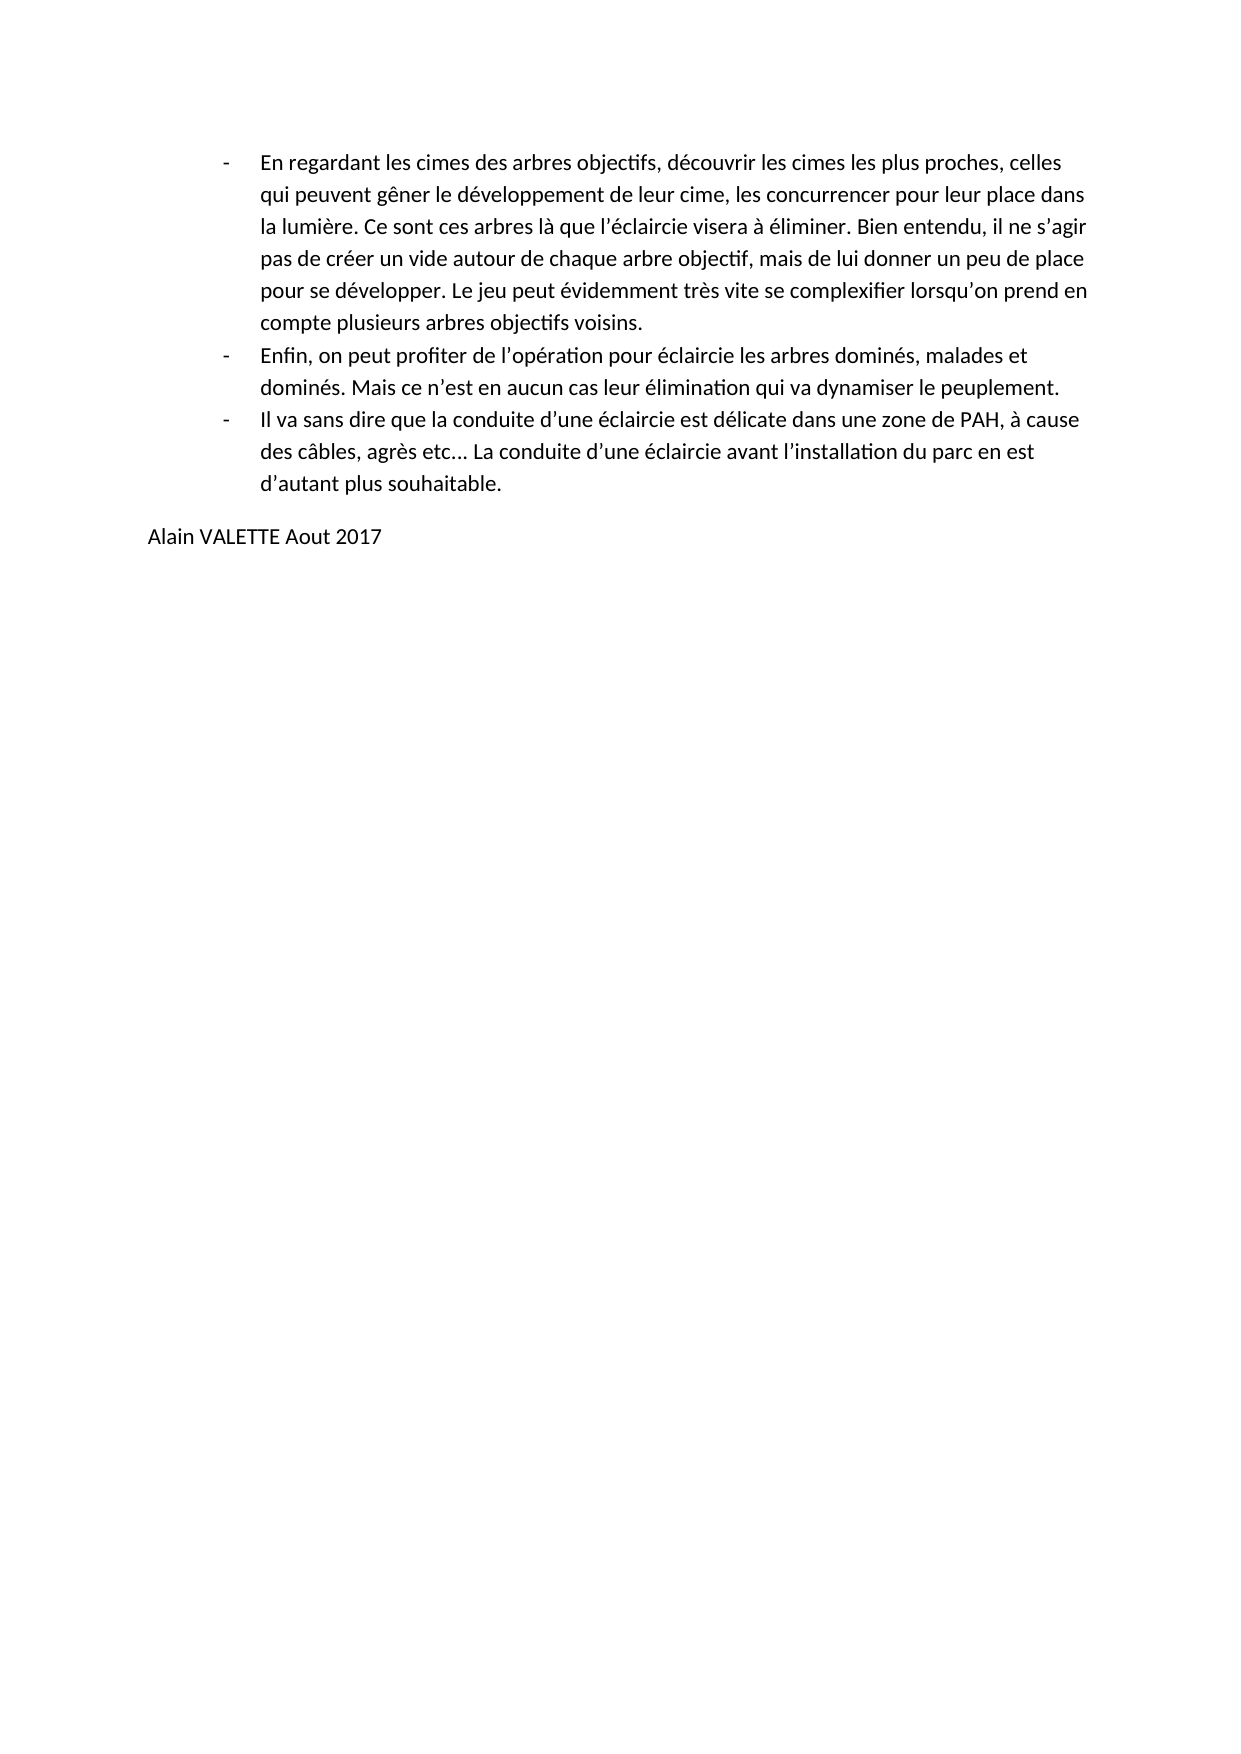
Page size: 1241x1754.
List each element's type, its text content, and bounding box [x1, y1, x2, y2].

text Alain VALETTE Aout 2017 [148, 522, 1093, 551]
list Enfin, on peut profiter de l’opération pour éclaircie les arbres dominés, malades et dominés. Mais ce n’est en aucun cas leur élimination qui va dynamiser le peuplement. [223, 341, 1093, 401]
list En regardant les cimes des arbres objectifs, découvrir les cimes les plus proches, celles qui peuvent gêner le développement de leur cime, les concurrencer pour leur place dans la lumière. Ce sont ces arbres là que l’éclaircie visera à éliminer. Bien entendu, il ne s’agir pas de créer un vide autour de chaque arbre objectif, mais de lui donner un peu de place pour se développer. Le jeu peut évidemment très vite se complexifier lorsqu’on prend en compte plusieurs arbres objectifs voisins. [223, 148, 1093, 337]
list Il va sans dire que la conduite d’une éclaircie est délicate dans une zone de PAH, à cause des câbles, agrès etc... La conduite d’une éclaircie avant l’installation du parc en est d’autant plus souhaitable. [223, 405, 1093, 497]
